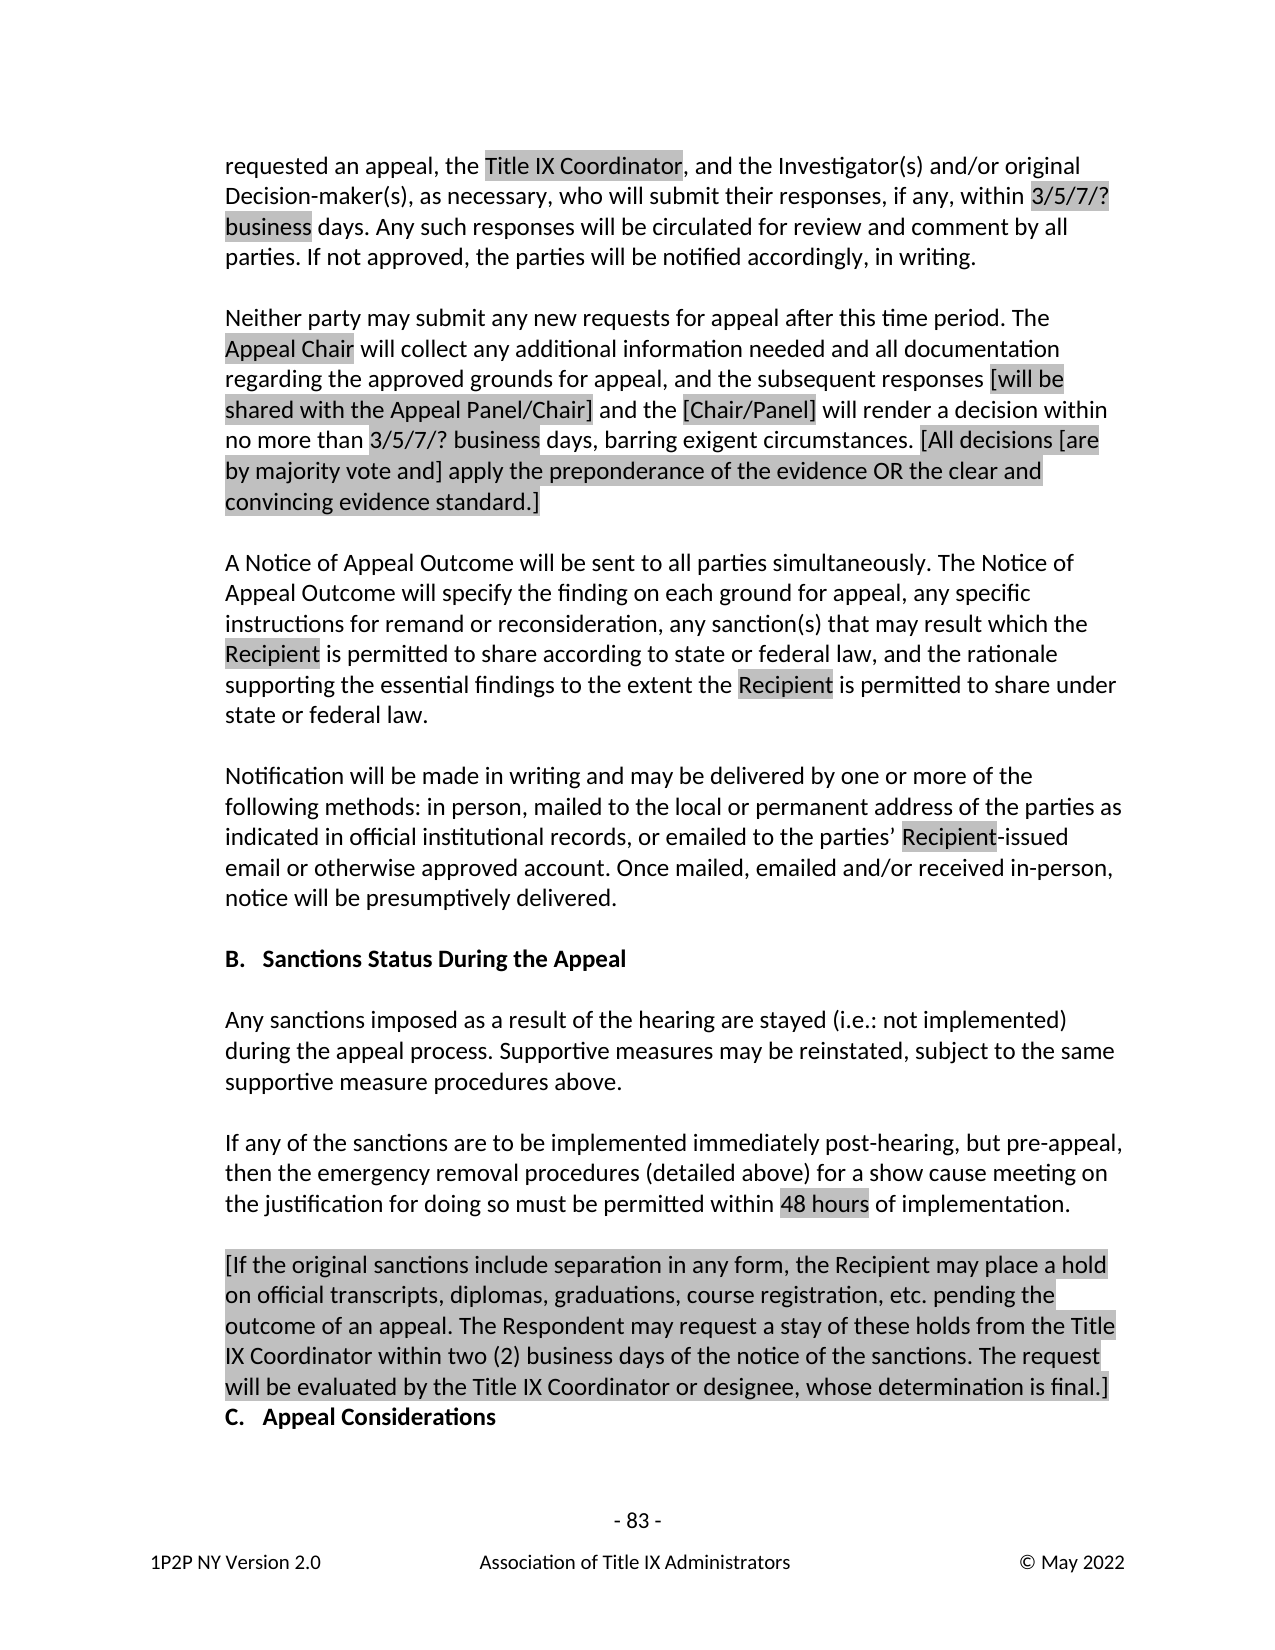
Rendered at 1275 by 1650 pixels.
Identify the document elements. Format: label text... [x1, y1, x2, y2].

text A Notice of Appeal Outcome will be sent to all parties simultaneously. The Notice of Appeal Outcome will specify the finding on each ground for appeal, any specific instructions for remand or reconsideration, any sanction(s) that may result which the Recipient is permitted to share according to state or federal law, and the rationale supporting the essential findings to the extent the Recipient is permitted to share under state or federal law. [225, 547, 1125, 730]
text Notification will be made in writing and may be delivered by one or more of the following methods: in person, mailed to the local or permanent address of the parties as indicated in official institutional records, or emailed to the parties’ Recipient-issued email or otherwise approved account. Once mailed, emailed and/or received in-person, notice will be presumptively delivered. [225, 760, 1125, 913]
text Neither party may submit any new requests for appeal after this time period. The Appeal Chair will collect any additional information needed and all documentation regarding the approved grounds for appeal, and the subsequent responses [will be shared with the Appeal Panel/Chair] and the [Chair/Panel] will render a decision within no more than 3/5/7/? business days, barring exigent circumstances. [All decisions [are by majority vote and] apply the preponderance of the evidence OR the clear and convincing evidence standard.] [225, 303, 1125, 516]
text If any of the sanctions are to be implemented immediately post-hearing, but pre-appeal, then the emergency removal procedures (detailed above) for a show cause meeting on the justification for doing so must be permitted within 48 hours of implementation. [225, 1127, 1125, 1218]
subtitle Appeal Considerations [225, 1401, 1125, 1432]
text Any sanctions imposed as a result of the hearing are stayed (i.e.: not implemented) during the appeal process. Supportive measures may be reinstated, subject to the same supportive measure procedures above. [225, 1004, 1125, 1096]
subtitle Sanctions Status During the Appeal [225, 943, 1125, 974]
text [225, 150, 1125, 272]
